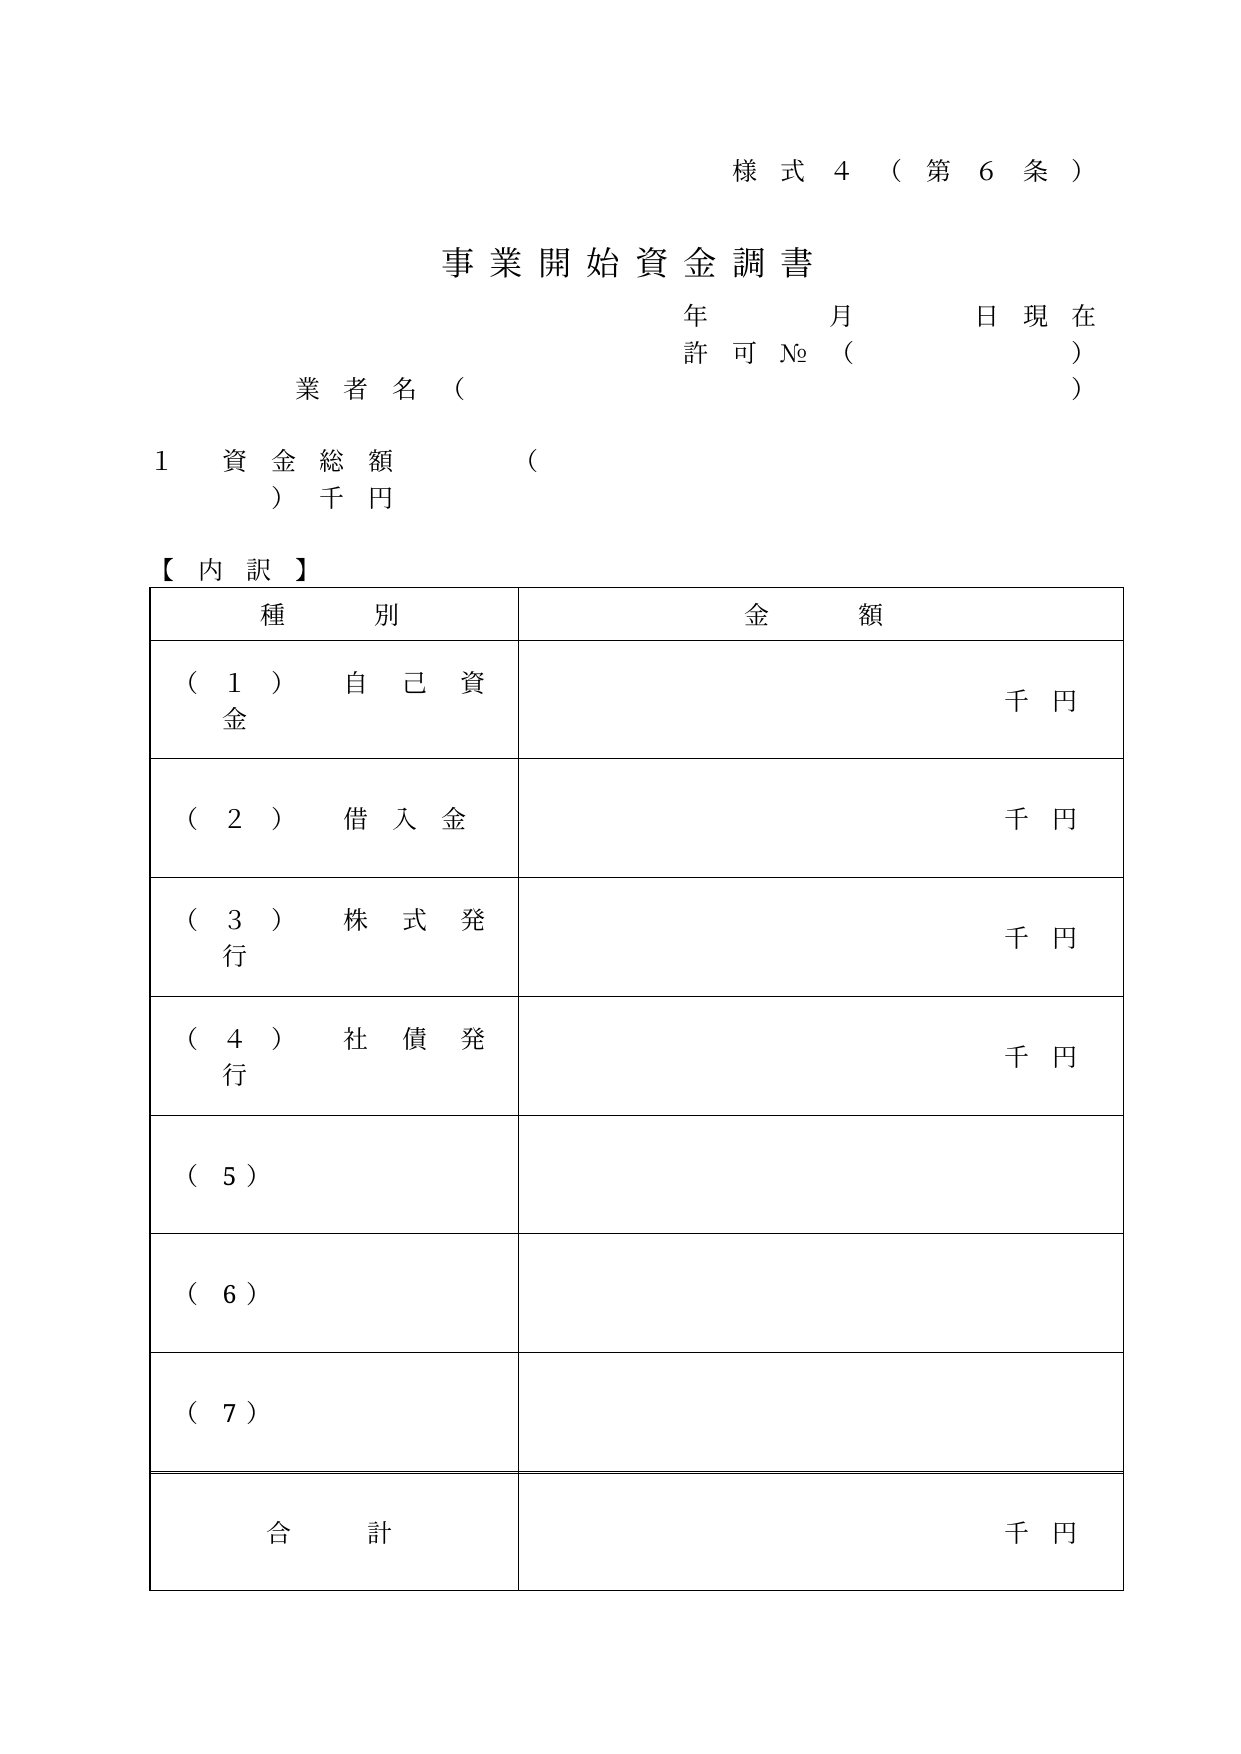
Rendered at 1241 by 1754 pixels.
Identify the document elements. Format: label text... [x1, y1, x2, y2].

table_cell 株式発行 [151, 878, 518, 996]
text 業者名（ ） [149, 369, 1120, 406]
table_cell [151, 1353, 518, 1471]
table_cell 社債発行 [151, 997, 518, 1114]
table_cell [519, 1234, 1123, 1352]
text 様式４（第６条） [149, 152, 1120, 188]
list 資金総額 （ ）千円 [149, 442, 1120, 514]
table_cell 千円 [519, 997, 1123, 1114]
table_cell 千円 [519, 759, 1123, 877]
table_cell [519, 1116, 1123, 1233]
table_cell 借入金 [151, 759, 518, 877]
table_cell [151, 1234, 518, 1352]
text 事業開始資金調書 [149, 224, 1120, 297]
table_cell 千円 [519, 1474, 1123, 1589]
text 【内訳】 [149, 551, 1120, 587]
table_header 種別 [151, 588, 518, 639]
table_cell 自己資金 [151, 641, 518, 758]
table_cell 合計 [151, 1474, 518, 1589]
text 許可№（ ） [149, 333, 1120, 369]
table_cell [519, 1353, 1123, 1471]
table_cell 千円 [519, 878, 1123, 996]
table_cell [151, 1116, 518, 1233]
table_header 金額 [519, 588, 1123, 639]
table_cell 千円 [519, 641, 1123, 758]
text 年 月 日現在 [149, 297, 1120, 333]
